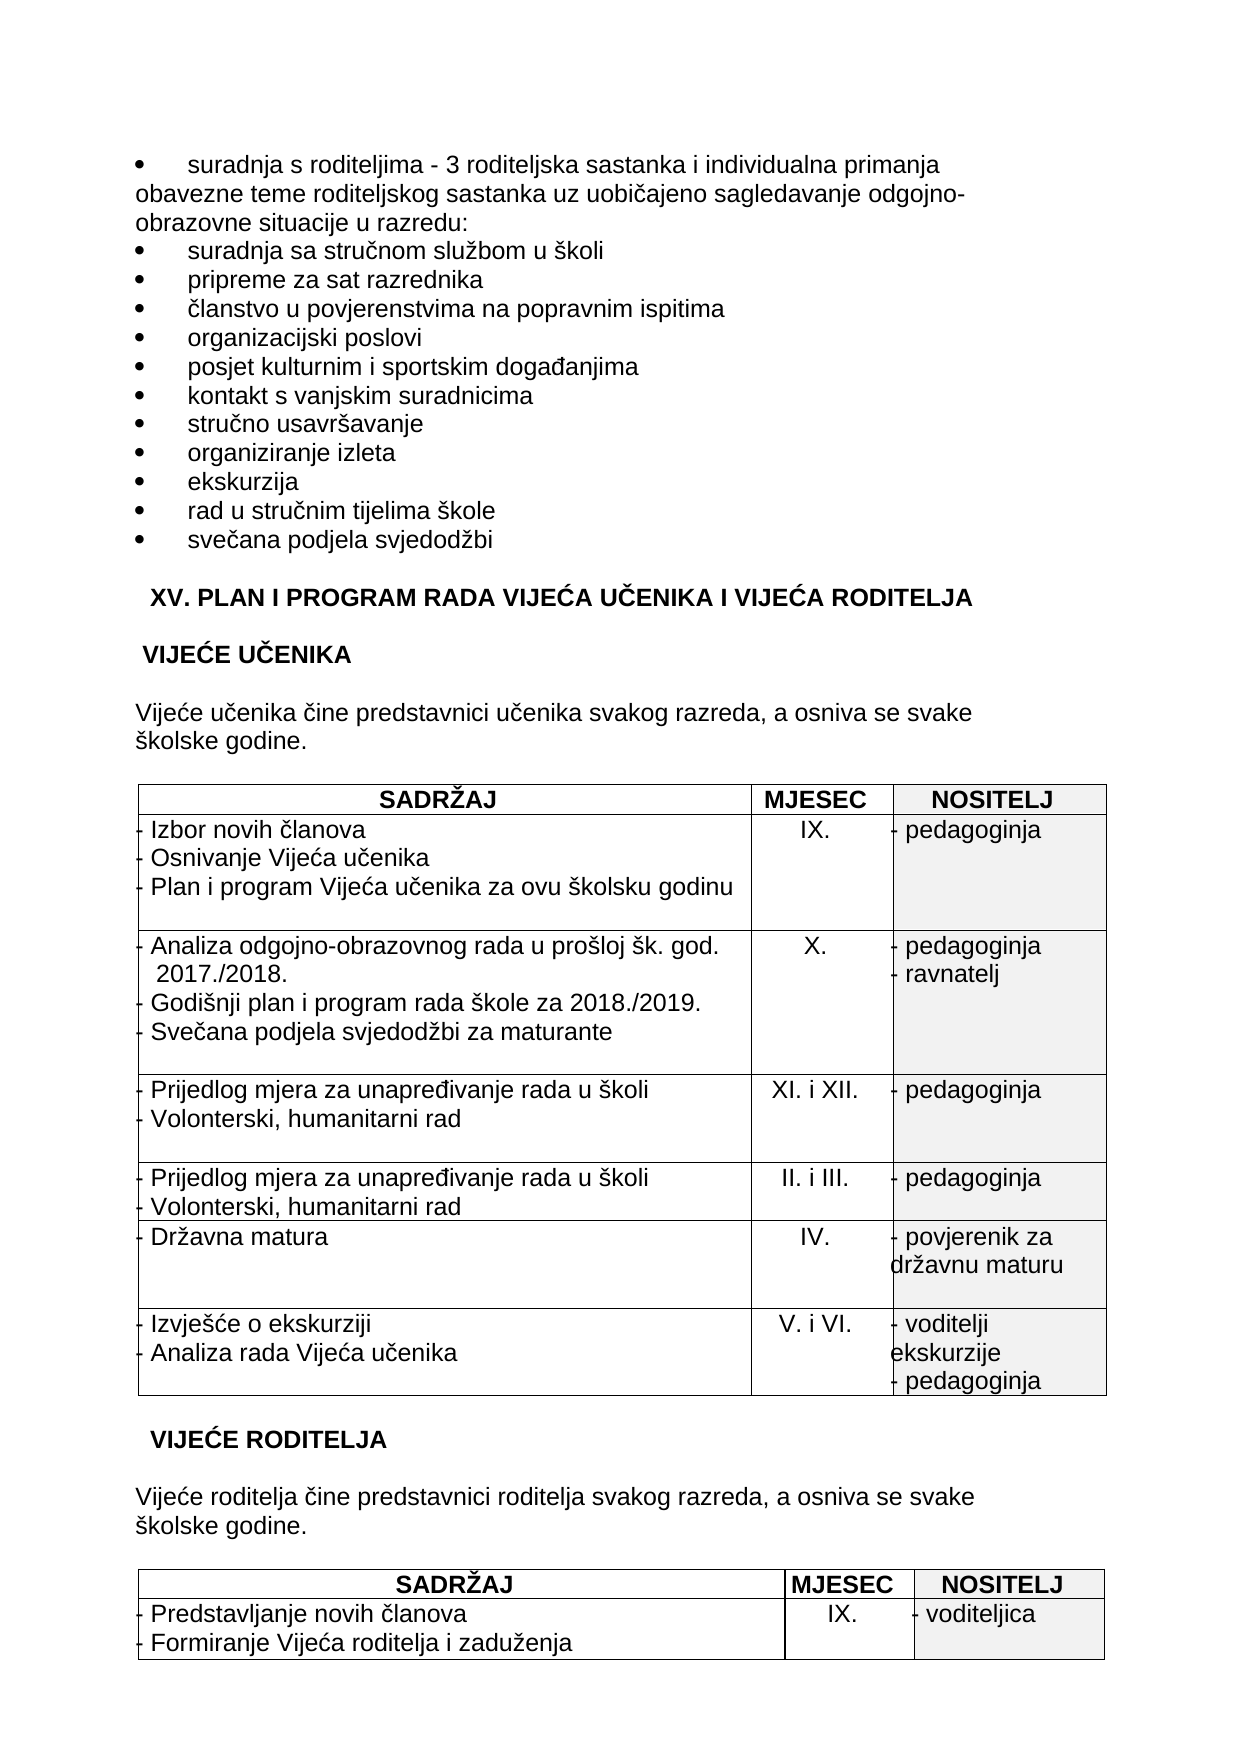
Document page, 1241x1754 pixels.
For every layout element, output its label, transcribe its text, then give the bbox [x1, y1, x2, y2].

list kontakt s vanjskim suradnicima [135, 381, 1053, 409]
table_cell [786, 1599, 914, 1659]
title VIJEĆE RODITELJA [150, 1425, 1053, 1453]
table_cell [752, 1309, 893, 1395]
list suradnja s roditeljima - 3 roditeljska sastanka i individualna primanja [135, 150, 1053, 179]
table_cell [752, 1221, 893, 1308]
list stručno usavršavanje [135, 409, 1053, 438]
title XV. PLAN I PROGRAM RADA VIJEĆA UČENIKA I VIJEĆA RODITELJA [150, 582, 1053, 611]
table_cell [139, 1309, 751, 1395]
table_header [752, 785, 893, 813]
list članstvo u povjerenstvima na popravnim ispitima [135, 294, 1053, 323]
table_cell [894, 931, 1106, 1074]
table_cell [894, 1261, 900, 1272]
list rad u stručnim tijelima škole [135, 496, 1053, 525]
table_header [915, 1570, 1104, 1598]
text Vijeće učenika čine predstavnici učenika svakog razreda, a osniva se svake školske godine. [135, 697, 1053, 755]
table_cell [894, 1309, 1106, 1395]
list obavezne teme roditeljskog sastanka uz uobičajeno sagledavanje odgojno-obrazovne situacije u razredu: [135, 179, 1053, 236]
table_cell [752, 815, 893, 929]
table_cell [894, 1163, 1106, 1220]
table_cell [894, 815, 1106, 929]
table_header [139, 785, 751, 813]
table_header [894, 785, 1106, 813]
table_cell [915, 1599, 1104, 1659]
list ekskurzija [135, 467, 1053, 496]
list organizacijski poslovi [135, 323, 1053, 352]
subtitle VIJEĆE UČENIKA [135, 640, 1053, 669]
list pripreme za sat razrednika [135, 265, 1053, 294]
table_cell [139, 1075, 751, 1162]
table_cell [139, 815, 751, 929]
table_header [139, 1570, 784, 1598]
list organiziranje izleta [135, 438, 1053, 467]
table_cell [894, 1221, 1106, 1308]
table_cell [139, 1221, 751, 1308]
list suradnja sa stručnom službom u školi [135, 236, 1053, 265]
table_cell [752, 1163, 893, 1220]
list svečana podjela svjedodžbi [135, 525, 1053, 554]
text Vijeće roditelja čine predstavnici roditelja svakog razreda, a osniva se svake školske godine. [135, 1482, 1053, 1540]
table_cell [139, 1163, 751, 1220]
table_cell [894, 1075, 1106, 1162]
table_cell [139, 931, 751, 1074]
list posjet kulturnim i sportskim događanjima [135, 352, 1053, 381]
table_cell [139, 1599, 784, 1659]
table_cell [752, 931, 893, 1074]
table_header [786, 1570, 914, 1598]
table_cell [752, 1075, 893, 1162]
